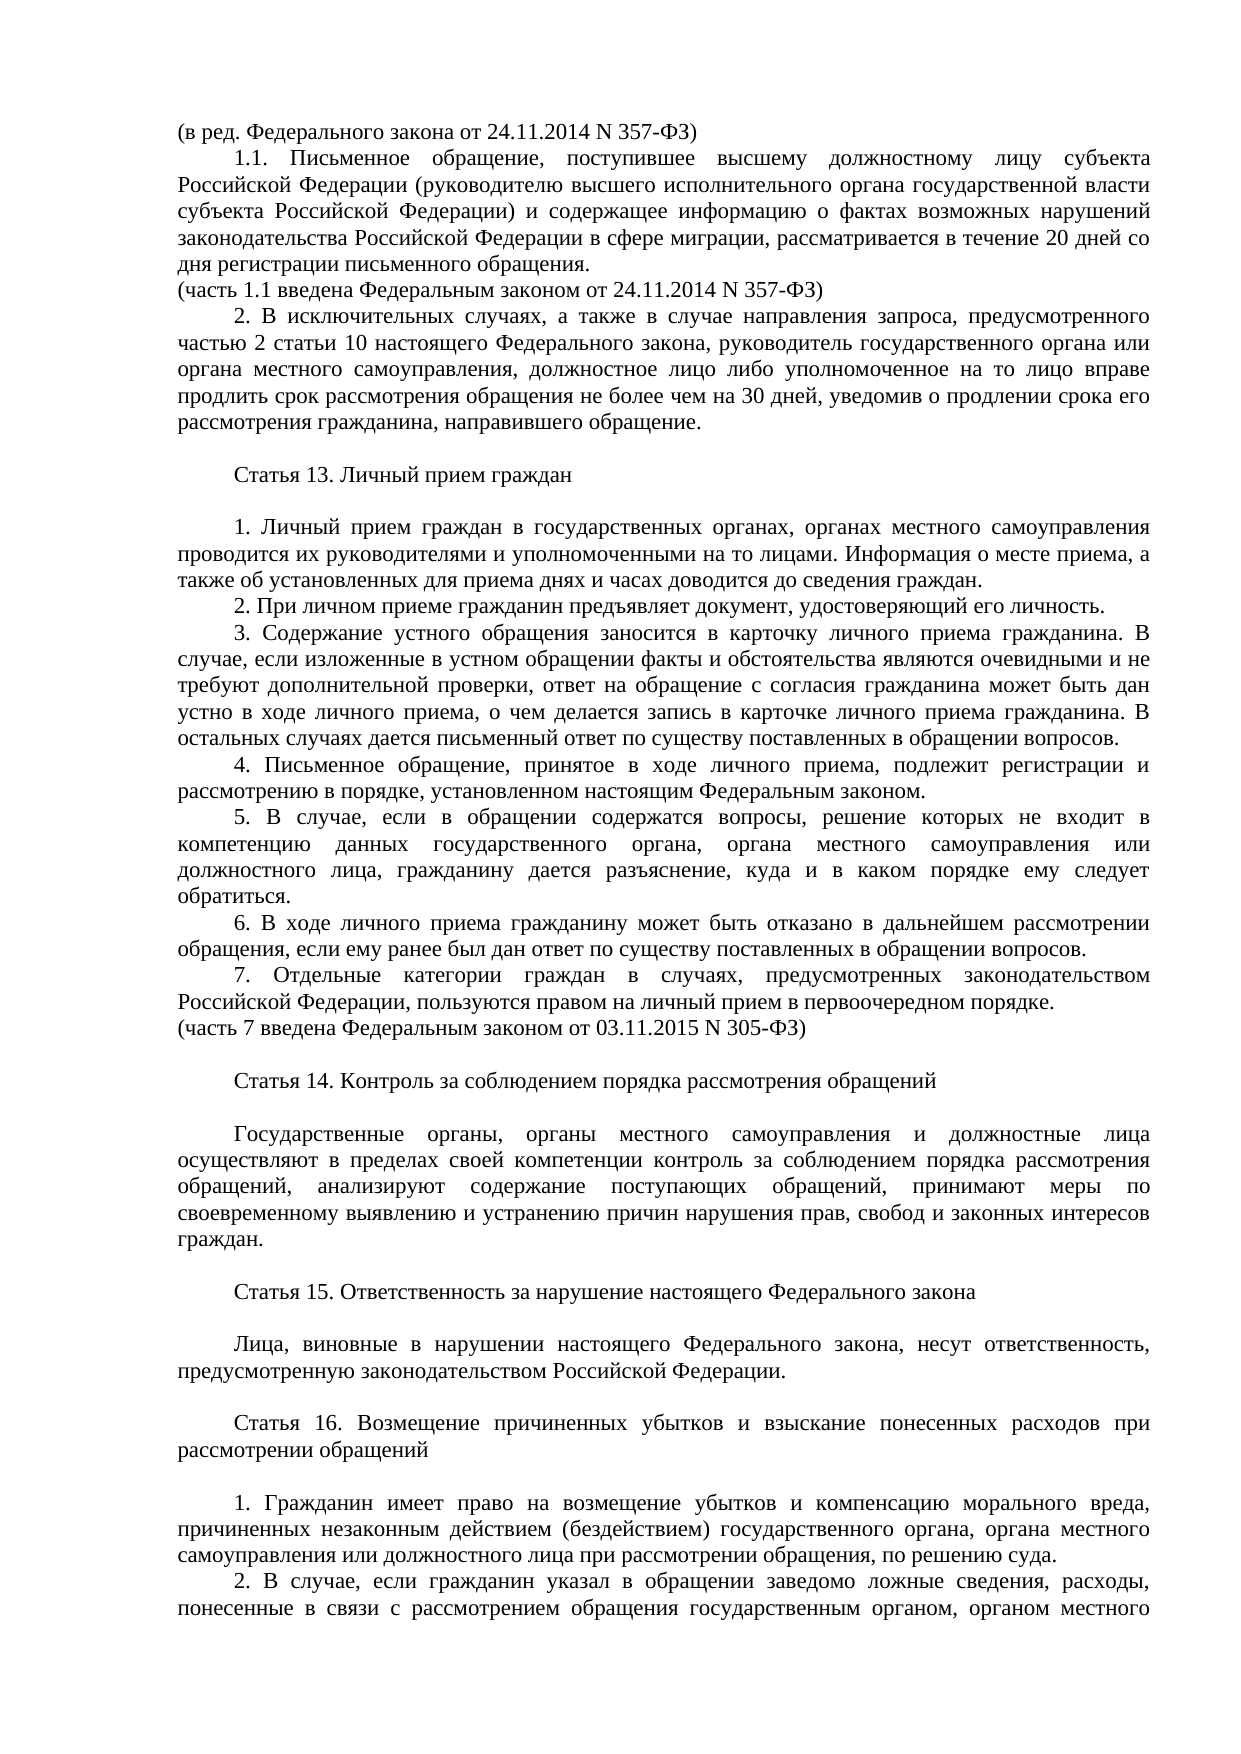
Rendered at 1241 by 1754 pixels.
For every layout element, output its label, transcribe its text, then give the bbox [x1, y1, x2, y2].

text 3. Содержание устного обращения заносится в карточку личного приема гражданина. В случае, если изложенные в устном обращении факты и обстоятельства являются очевидными и не требуют дополнительной проверки, ответ на обращение с согласия гражданина может быть дан устно в ходе личного приема, о чем делается запись в карточке личного приема гражданина. В остальных случаях дается письменный ответ по существу поставленных в обращении вопросов. [177, 619, 1152, 751]
text 6. В ходе личного приема гражданину может быть отказано в дальнейшем рассмотрении обращения, если ему ранее был дан ответ по существу поставленных в обращении вопросов. [177, 909, 1152, 961]
text (в ред. Федерального закона от 24.11.2014 N 357-ФЗ) [177, 118, 1152, 144]
text Статья 13. Личный прием граждан [177, 461, 1152, 487]
text Лица, виновные в нарушении настоящего Федерального закона, несут ответственность, предусмотренную законодательством Российской Федерации. [177, 1330, 1152, 1383]
text 2. При личном приеме гражданин предъявляет документ, удостоверяющий его личность. [177, 592, 1152, 619]
text Государственные органы, органы местного самоуправления и должностные лица осуществляют в пределах своей компетенции контроль за соблюдением порядка рассмотрения обращений, анализируют содержание поступающих обращений, принимают меры по своевременному выявлению и устранению причин нарушения прав, свобод и законных интересов граждан. [177, 1119, 1152, 1251]
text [177, 1568, 1152, 1620]
text 1. Гражданин имеет право на возмещение убытков и компенсацию морального вреда, причиненных незаконным действием (бездействием) государственного органа, органа местного самоуправления или должностного лица при рассмотрении обращения, по решению суда. [177, 1488, 1152, 1568]
text 5. В случае, если в обращении содержатся вопросы, решение которых не входит в компетенцию данных государственного органа, органа местного самоуправления или должностного лица, гражданину дается разъяснение, куда и в каком порядке ему следует обратиться. [177, 803, 1152, 909]
text 7. Отдельные категории граждан в случаях, предусмотренных законодательством Российской Федерации, пользуются правом на личный прием в первоочередном порядке. [177, 961, 1152, 1014]
text (часть 1.1 введена Федеральным законом от 24.11.2014 N 357-ФЗ) [177, 276, 1152, 303]
text 2. В исключительных случаях, а также в случае направления запроса, предусмотренного частью 2 статьи 10 настоящего Федерального закона, руководитель государственного органа или органа местного самоуправления, должностное лицо либо уполномоченное на то лицо вправе продлить срок рассмотрения обращения не более чем на 30 дней, уведомив о продлении срока его рассмотрения гражданина, направившего обращение. [177, 303, 1152, 434]
text 1.1. Письменное обращение, поступившее высшему должностному лицу субъекта Российской Федерации (руководителю высшего исполнительного органа государственной власти субъекта Российской Федерации) и содержащее информацию о фактах возможных нарушений законодательства Российской Федерации в сфере миграции, рассматривается в течение 20 дней со дня регистрации письменного обращения. [177, 144, 1152, 276]
text Статья 15. Ответственность за нарушение настоящего Федерального закона [177, 1278, 1152, 1304]
text Статья 16. Возмещение причиненных убытков и взыскание понесенных расходов при рассмотрении обращений [177, 1409, 1152, 1462]
text Статья 14. Контроль за соблюдением порядка рассмотрения обращений [177, 1067, 1152, 1093]
text 1. Личный прием граждан в государственных органах, органах местного самоуправления проводится их руководителями и уполномоченными на то лицами. Информация о месте приема, а также об установленных для приема днях и часах доводится до сведения граждан. [177, 513, 1152, 592]
text (часть 7 введена Федеральным законом от 03.11.2015 N 305-ФЗ) [177, 1014, 1152, 1041]
text 4. Письменное обращение, принятое в ходе личного приема, подлежит регистрации и рассмотрению в порядке, установленном настоящим Федеральным законом. [177, 751, 1152, 803]
